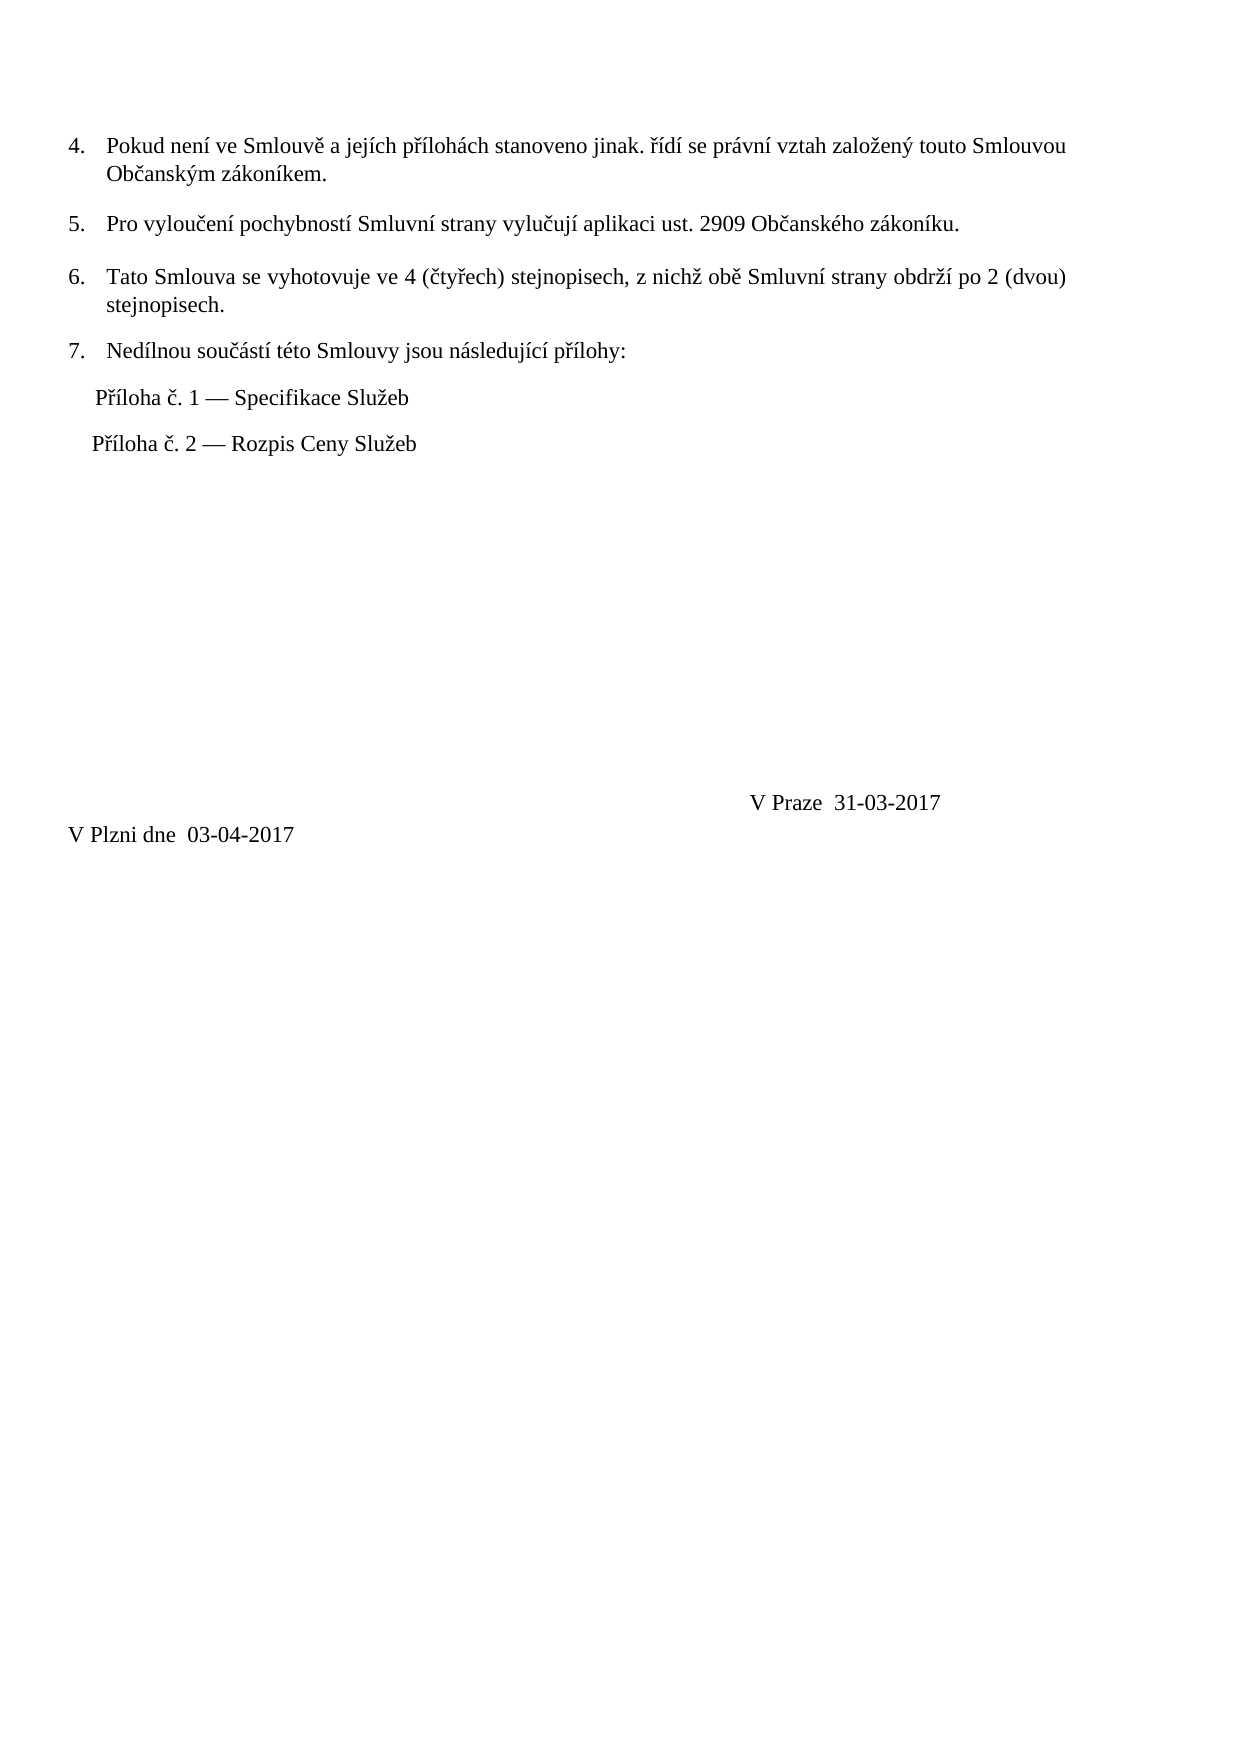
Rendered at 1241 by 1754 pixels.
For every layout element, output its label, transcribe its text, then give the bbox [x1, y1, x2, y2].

text V Plzni dne 03-04-2017 [67, 822, 653, 848]
text V Praze 31-03-2017 [748, 789, 1240, 816]
list Pokud není ve Smlouvě a jejích přílohách stanoveno jinak. řídí se právní vztah založený touto Smlouvou Občanským zákoníkem. [68, 132, 1068, 186]
list Tato Smlouva se vyhotovuje ve 4 (čtyřech) stejnopisech, z nichž obě Smluvní strany obdrží po 2 (dvou) stejnopisech. [68, 263, 1068, 317]
text Příloha č. 1 — Specifikace Služeb [95, 384, 559, 410]
list Nedílnou součástí této Smlouvy jsou následující přílohy: [68, 337, 1068, 363]
list Pro vyloučení pochybností Smluvní strany vylučují aplikaci ust. 2909 Občanského zákoníku. [68, 211, 1068, 237]
text Příloha č. 2 — Rozpis Ceny Služeb [63, 430, 562, 457]
